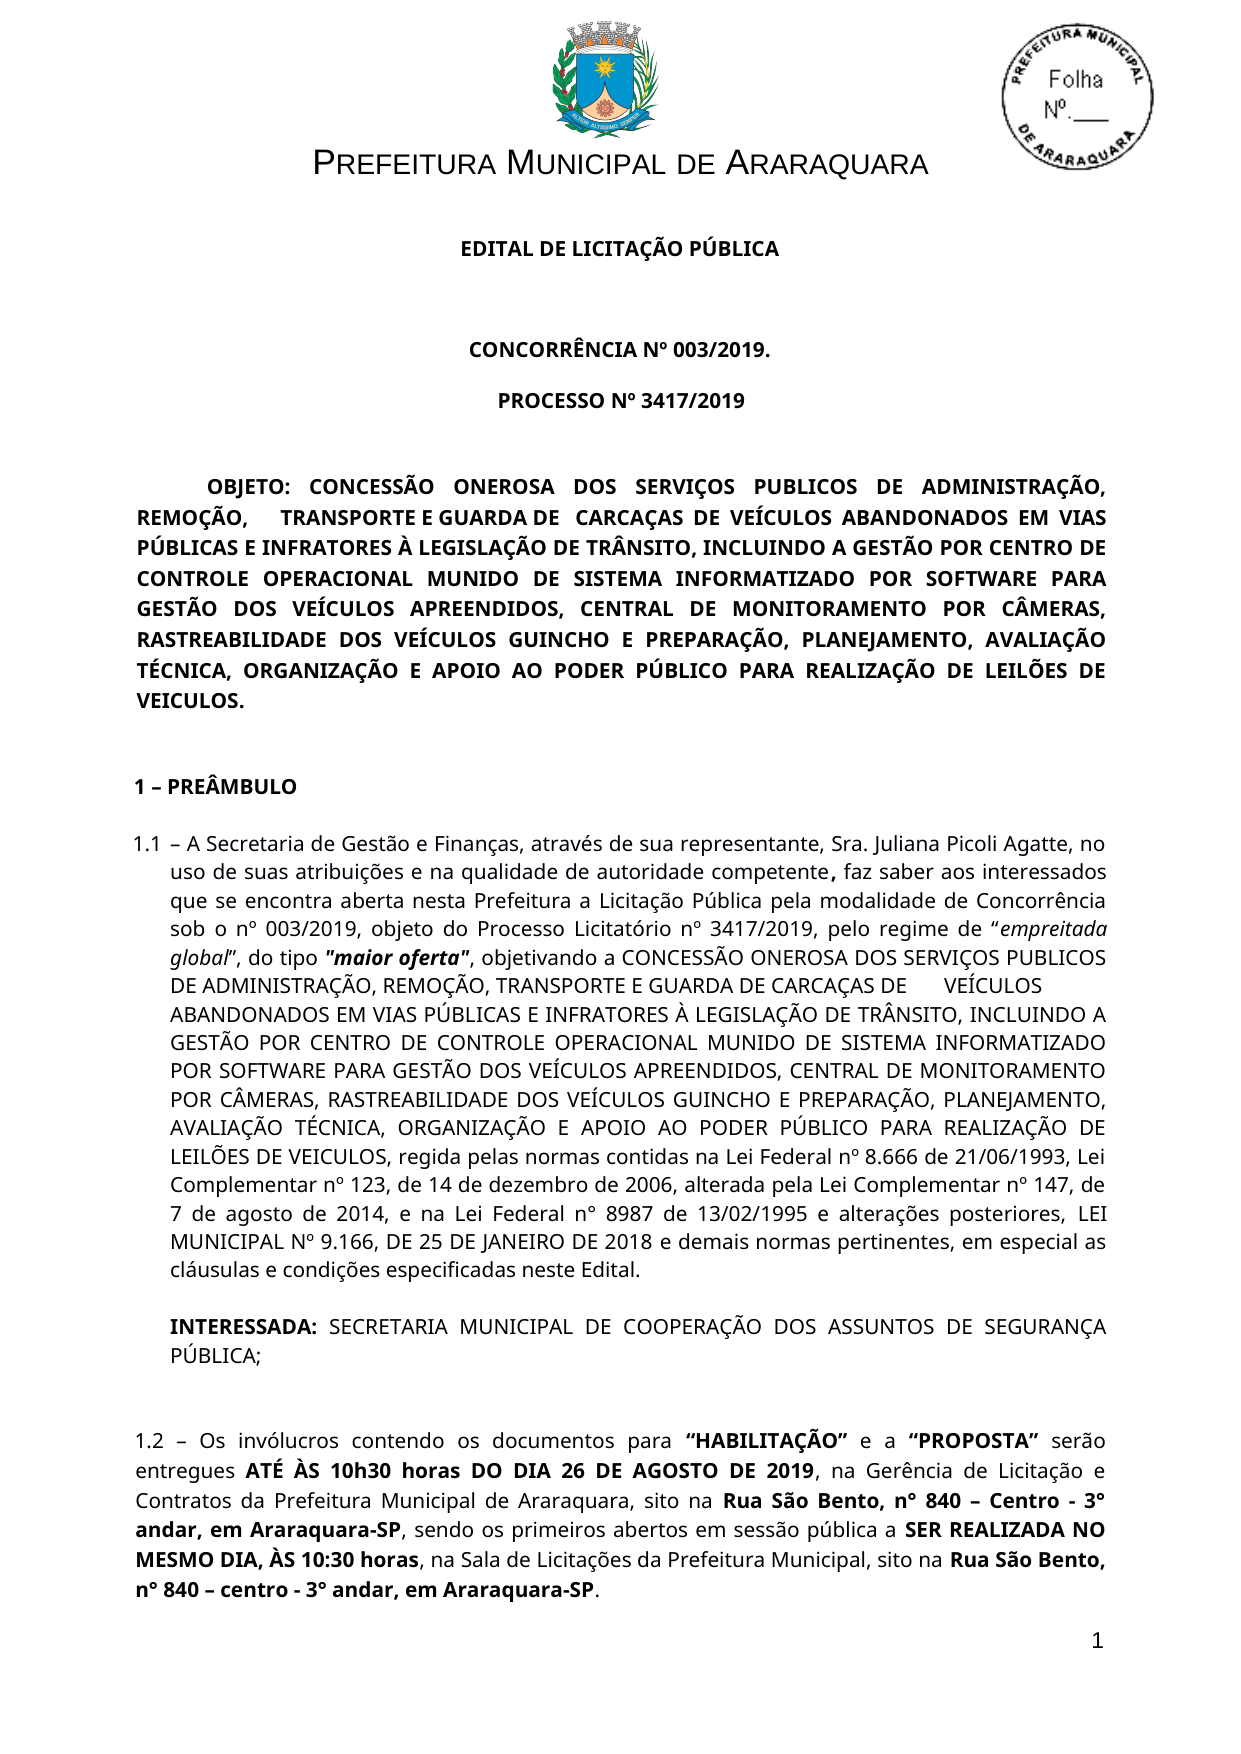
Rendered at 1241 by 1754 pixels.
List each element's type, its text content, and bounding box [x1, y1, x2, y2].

text 1.2 – Os invólucros contendo os documentos para “HABILITAÇÃO” e a “PROPOSTA” serão entregues ATÉ ÀS 10h30 horas DO DIA 26 DE AGOSTO DE 2019, na Gerência de Licitação e Contratos da Prefeitura Municipal de Araraquara, sito na Rua São Bento, n° 840 – Centro - 3° andar, em Araraquara-SP, sendo os primeiros abertos em sessão pública a SER REALIZADA NO MESMO DIA, ÀS 10:30 horas, na Sala de Licitações da Prefeitura Municipal, sito na Rua São Bento, n° 840 – centro - 3° andar, em Araraquara-SP. [134, 1426, 1106, 1604]
text EDITAL DE LICITAÇÃO PÚBLICA [214, 234, 1025, 263]
subtitle 1 – PREÂMBULO [134, 772, 1107, 801]
list INTERESSADA: SECRETARIA MUNICIPAL DE COOPERAÇÃO DOS ASSUNTOS DE SEGURANÇA PÚBLICA; [170, 1312, 1107, 1369]
picture [552, 21, 659, 139]
list – A Secretaria de Gestão e Finanças, através de sua representante, Sra. Juliana Picoli Agatte, no uso de suas atribuições e na qualidade de autoridade competente, faz saber aos interessados que se encontra aberta nesta Prefeitura a Licitação Pública pela modalidade de Concorrência sob o nº 003/2019, objeto do Processo Licitatório nº 3417/2019, pelo regime de “empreitada global”, do tipo "maior oferta", objetivando a CONCESSÃO ONEROSA DOS SERVIÇOS PUBLICOS DE ADMINISTRAÇÃO, REMOÇÃO, TRANSPORTE E GUARDA DE CARCAÇAS DE VEÍCULOS ABANDONADOS EM VIAS PÚBLICAS E INFRATORES À LEGISLAÇÃO DE TRÂNSITO, INCLUINDO A GESTÃO POR CENTRO DE CONTROLE OPERACIONAL MUNIDO DE SISTEMA INFORMATIZADO POR SOFTWARE PARA GESTÃO DOS VEÍCULOS APREENDIDOS, CENTRAL DE MONITORAMENTO POR CÂMERAS, RASTREABILIDADE DOS VEÍCULOS GUINCHO E PREPARAÇÃO, PLANEJAMENTO, AVALIAÇÃO TÉCNICA, ORGANIZAÇÃO E APOIO AO PODER PÚBLICO PARA REALIZAÇÃO DE LEILÕES DE VEICULOS, regida pelas normas contidas na Lei Federal nº 8.666 de 21/06/1993, Lei Complementar nº 123, de 14 de dezembro de 2006, alterada pela Lei Complementar nº 147, de 7 de agosto de 2014, e na Lei Federal n° 8987 de 13/02/1995 e alterações posteriores, LEI MUNICIPAL Nº 9.166, DE 25 DE JANEIRO DE 2018 e demais normas pertinentes, em especial as cláusulas e condições especificadas neste Edital. [132, 829, 1107, 1284]
text CONCORRÊNCIA Nº 003/2019. [214, 336, 1025, 364]
subtitle OBJETO: CONCESSÃO ONEROSA DOS SERVIÇOS PUBLICOS DE ADMINISTRAÇÃO, REMOÇÃO, TRANSPORTE E GUARDA DE CARCAÇAS DE VEÍCULOS ABANDONADOS EM VIAS PÚBLICAS E INFRATORES À LEGISLAÇÃO DE TRÂNSITO, INCLUINDO A GESTÃO POR CENTRO DE CONTROLE OPERACIONAL MUNIDO DE SISTEMA INFORMATIZADO POR SOFTWARE PARA GESTÃO DOS VEÍCULOS APREENDIDOS, CENTRAL DE MONITORAMENTO POR CÂMERAS, RASTREABILIDADE DOS VEÍCULOS GUINCHO E PREPARAÇÃO, PLANEJAMENTO, AVALIAÇÃO TÉCNICA, ORGANIZAÇÃO E APOIO AO PODER PÚBLICO PARA REALIZAÇÃO DE LEILÕES DE VEICULOS. [136, 472, 1107, 715]
picture [999, 17, 1164, 175]
subtitle PROCESSO Nº 3417/2019 [135, 386, 1107, 414]
